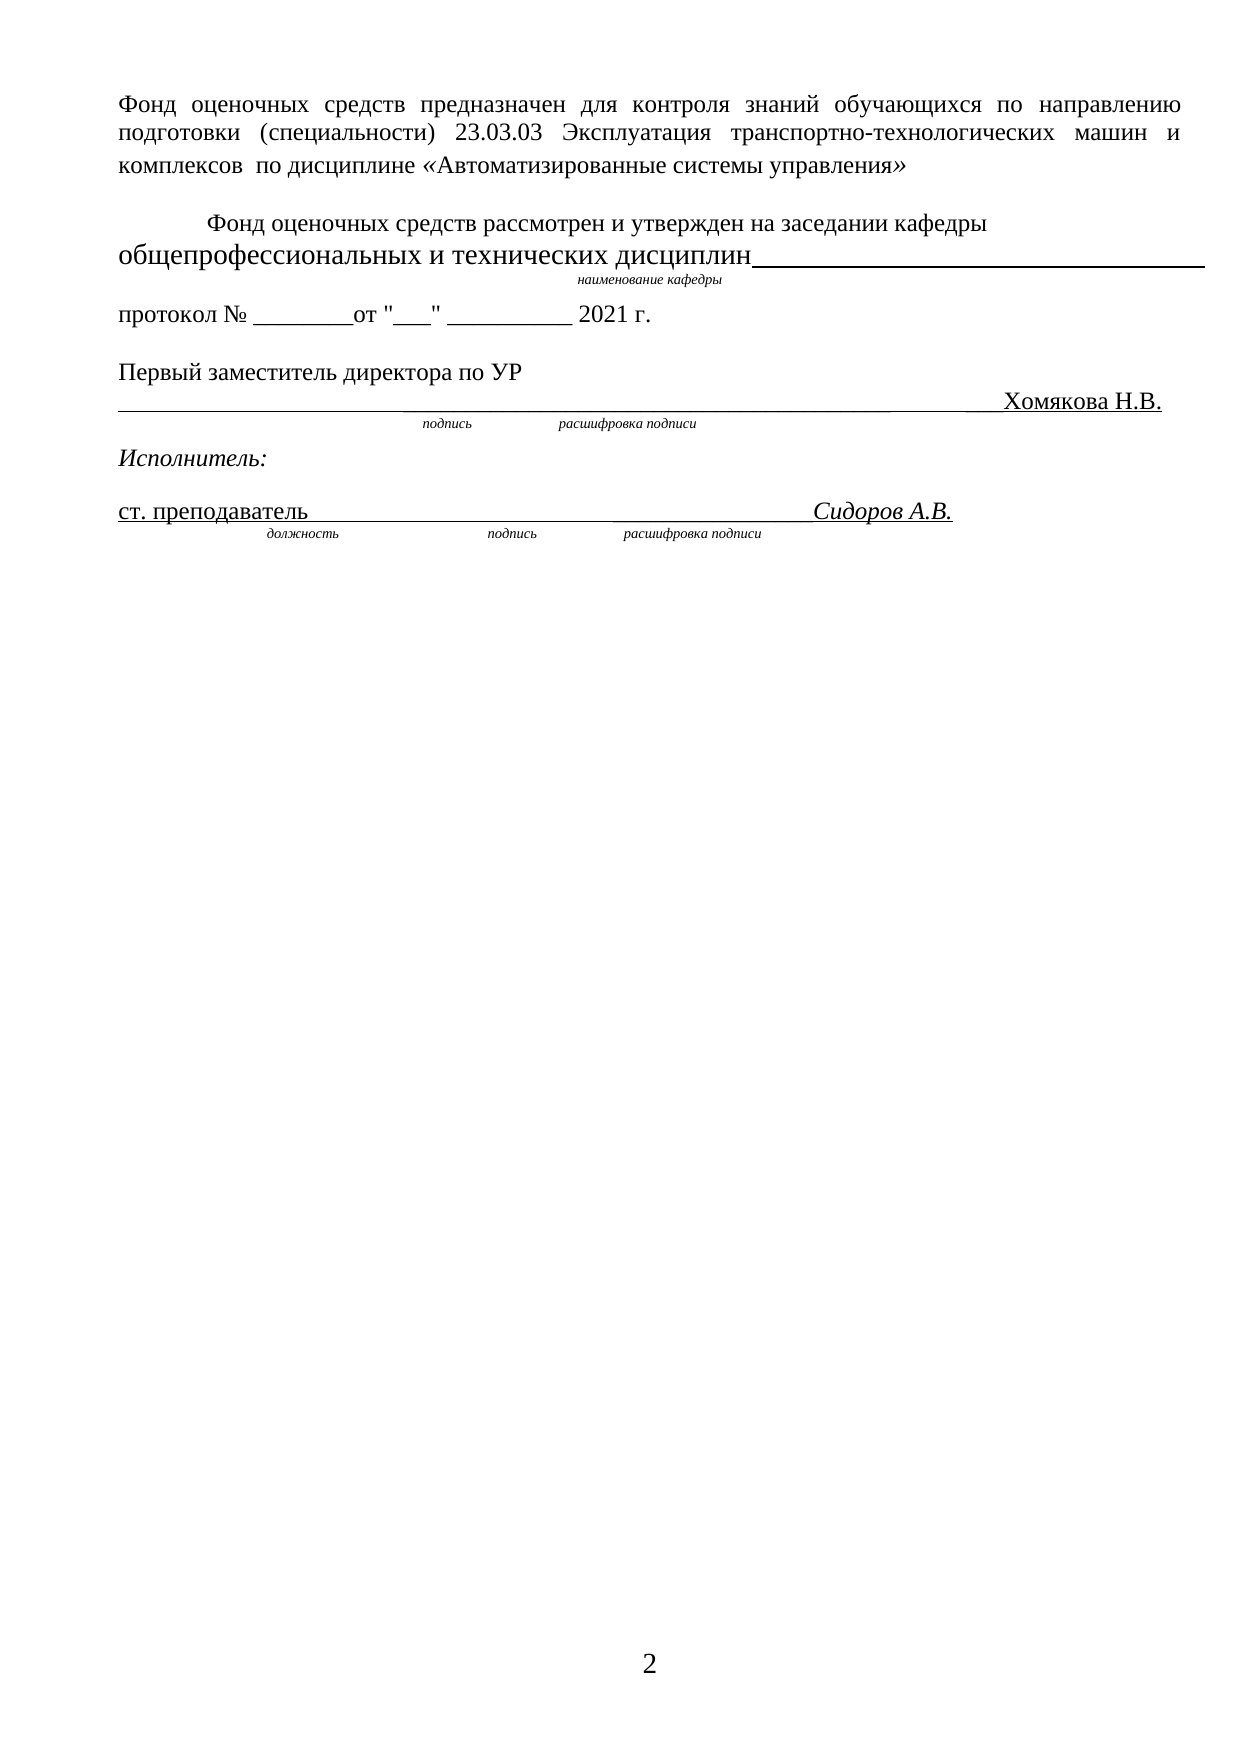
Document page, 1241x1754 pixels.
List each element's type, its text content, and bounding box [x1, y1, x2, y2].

text ст. преподаватель ________________Сидоров А.В. [118, 496, 1181, 525]
text Исполнитель: [118, 443, 1181, 472]
text подпись расшифровка подписи [118, 414, 1181, 443]
text Фонд оценочных средств рассмотрен и утвержден на заседании кафедры [118, 208, 1181, 237]
text Фонд оценочных средств предназначен для контроля знаний обучающихся по направлению подготовки (специальности) 23.03.03 Эксплуатация транспортно-технологических машин и комплексов по дисциплине «Автоматизированные системы управления» [118, 89, 1181, 180]
text наименование кафедры [118, 271, 1181, 299]
text должность подпись расшифровка подписи [118, 525, 1181, 553]
text _______________________________________ ___Хомякова Н.В. [118, 386, 1181, 414]
text протокол № ________от "___" __________ 2021 г. [118, 299, 1181, 328]
text общепрофессиональных и технических дисциплин [118, 237, 1181, 271]
text Первый заместитель директора по УР [118, 357, 1181, 386]
